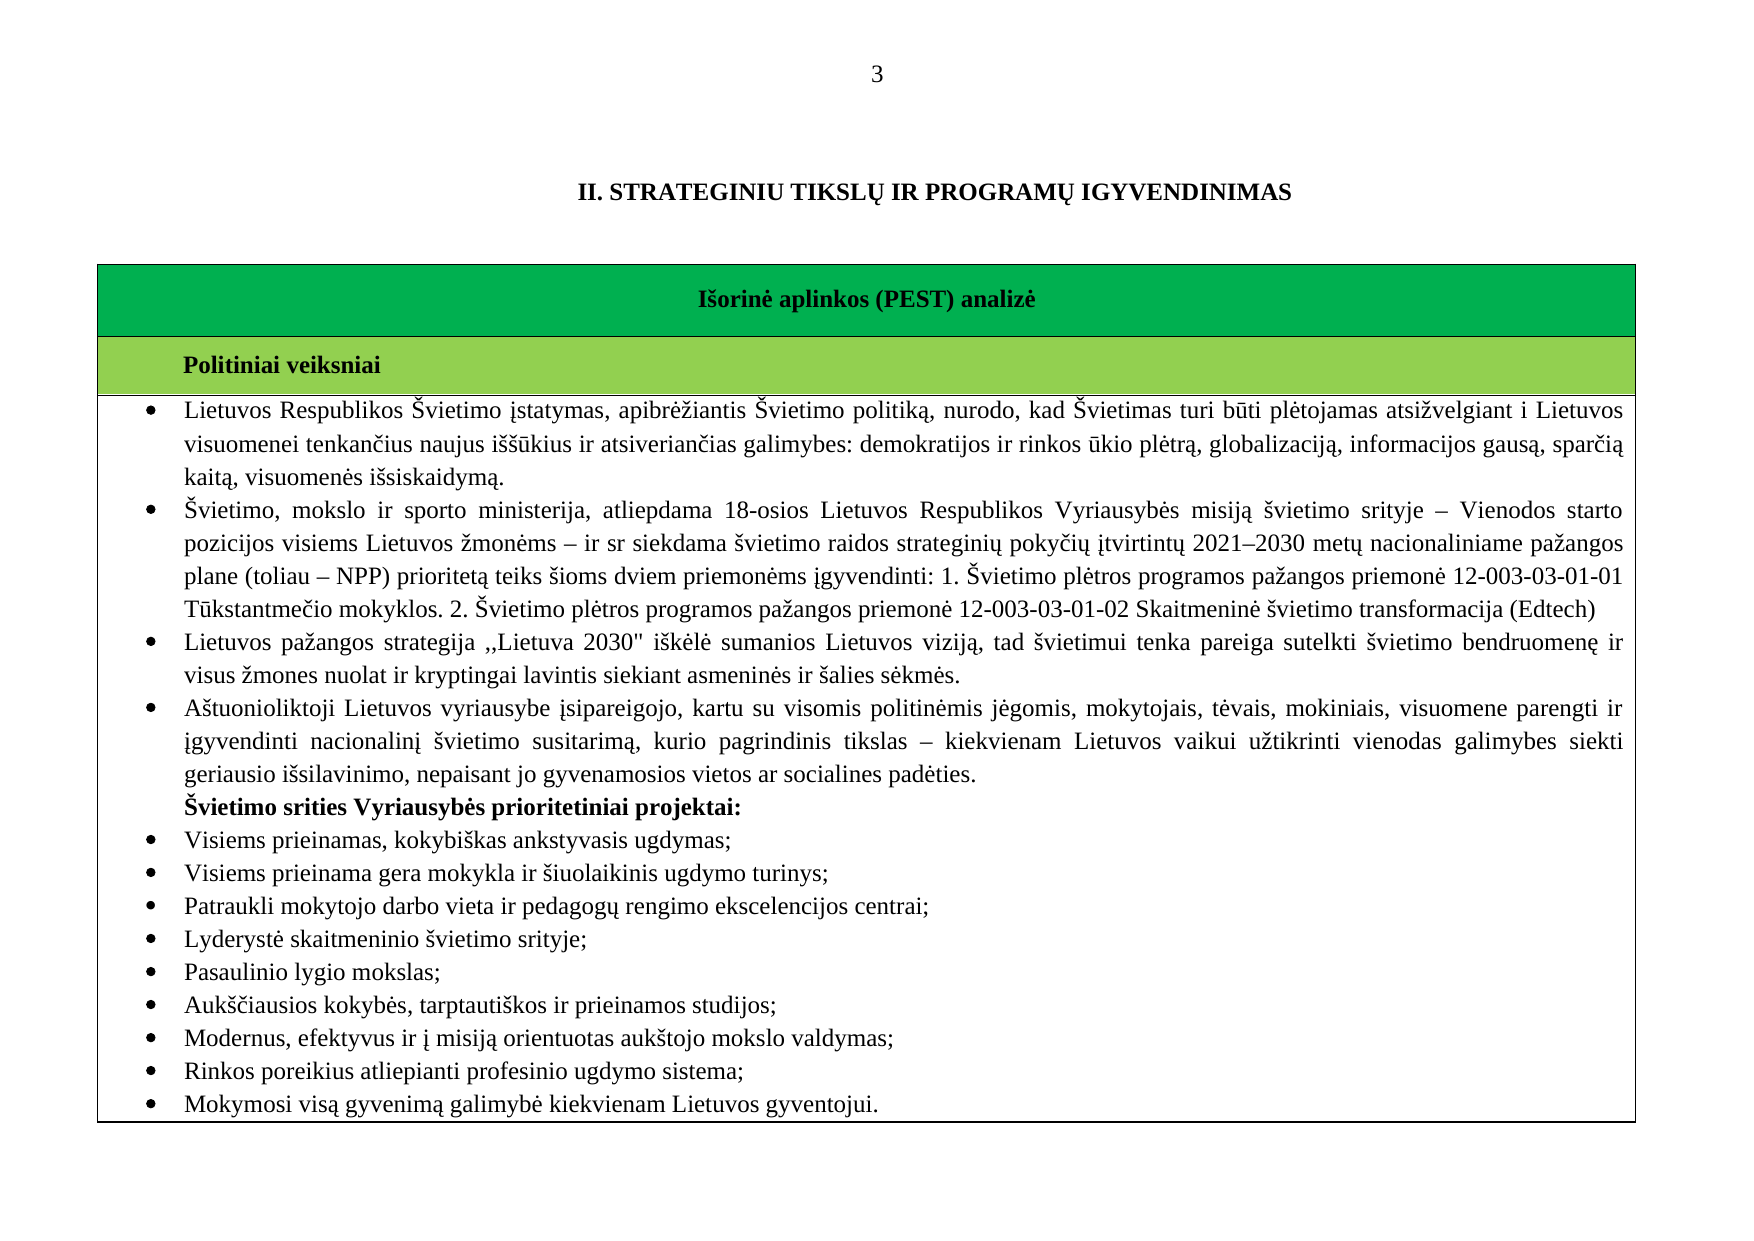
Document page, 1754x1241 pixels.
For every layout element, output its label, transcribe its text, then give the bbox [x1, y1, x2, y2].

table_cell Politiniai veiksniai [98, 337, 1635, 394]
text II. STRATEGINIU TIKSLŲ IR PROGRAMŲ IGYVENDINIMAS [234, 177, 1636, 206]
table_header Išorinė aplinkos (PEST) analizė [98, 265, 1635, 336]
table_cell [98, 396, 1635, 1121]
